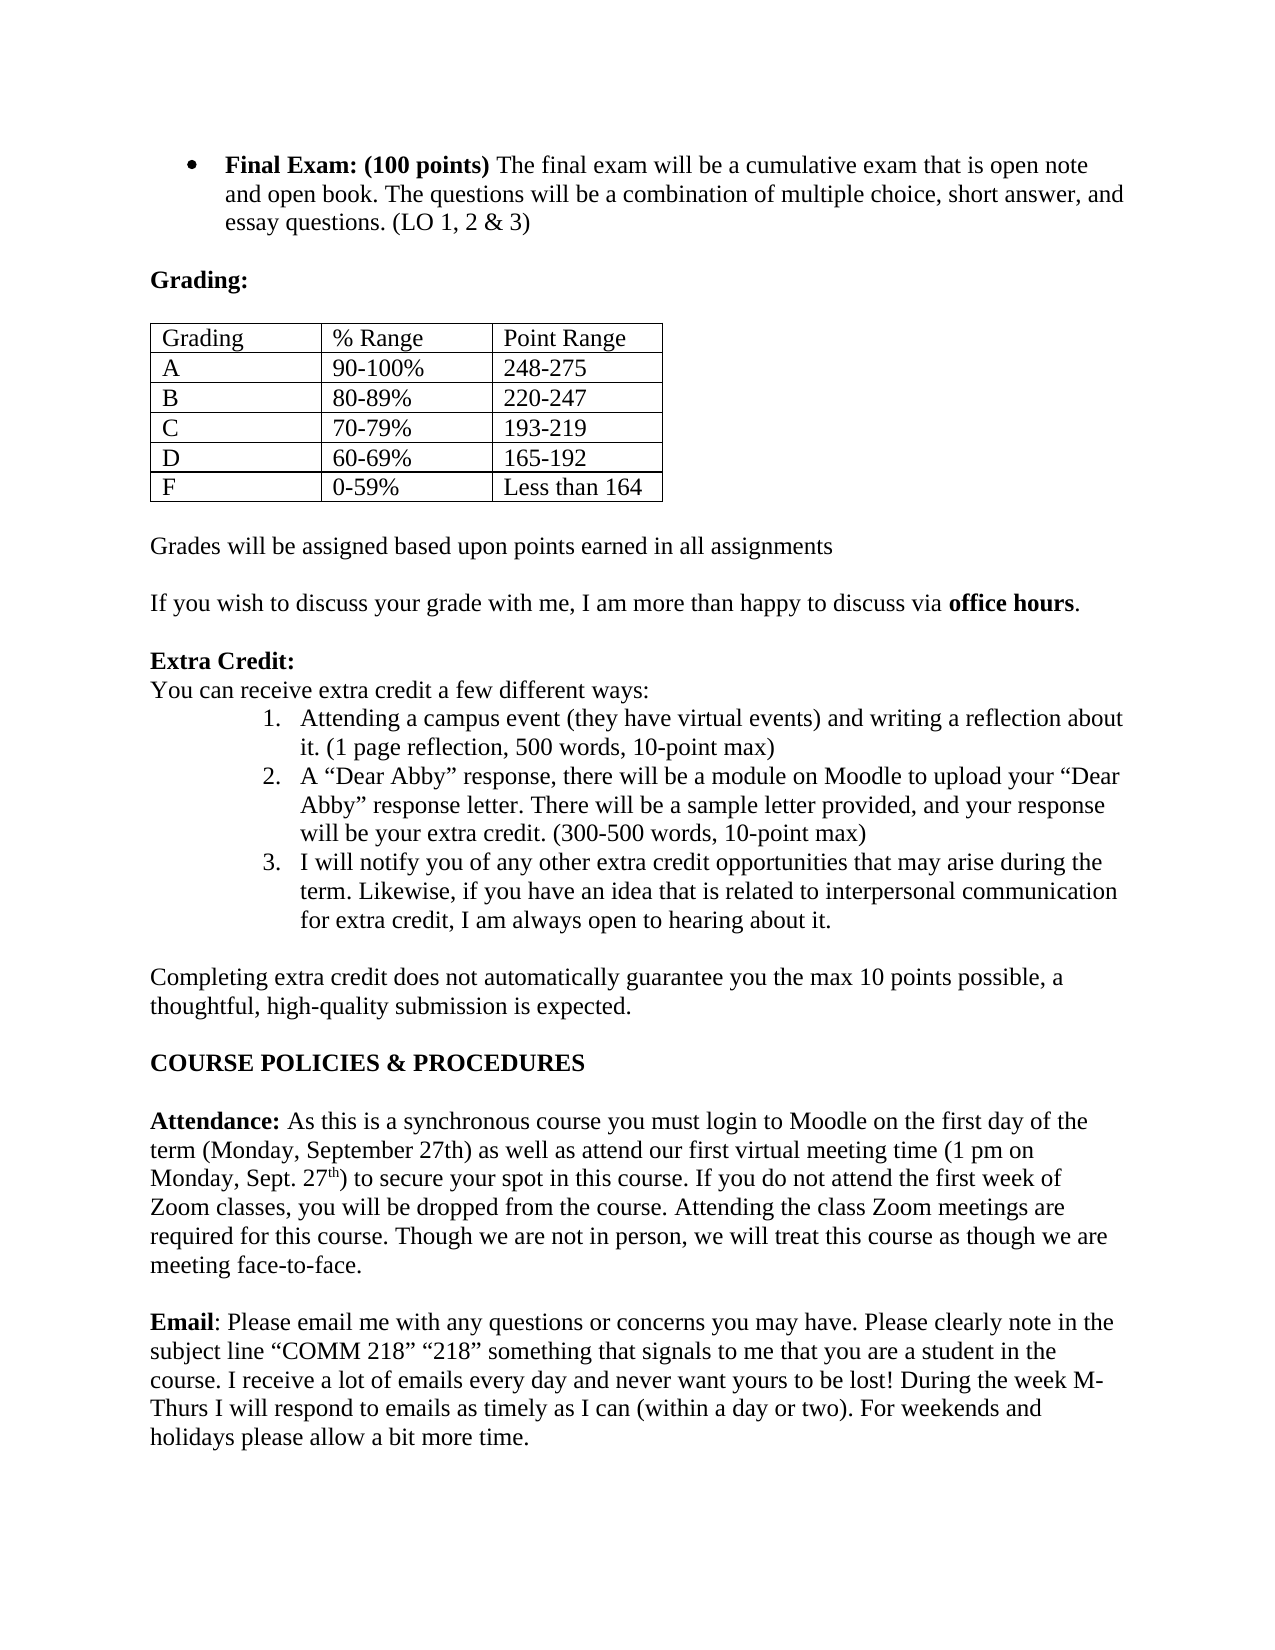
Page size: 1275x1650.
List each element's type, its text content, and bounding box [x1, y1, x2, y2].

table_cell 0-59% [322, 473, 492, 501]
table_header % Range [322, 324, 492, 352]
text Grades will be assigned based upon points earned in all assignments [150, 531, 1125, 560]
table_cell 90-100% [322, 353, 492, 382]
text COURSE POLICIES & PROCEDURES [150, 1048, 1125, 1077]
table_header Point Range [493, 324, 662, 352]
table_cell 80-89% [322, 383, 492, 412]
table_cell 248-275 [493, 353, 662, 382]
list Final Exam: (100 points) The final exam will be a cumulative exam that is open note and open book. The questions will be a combination of multiple choice, short answer, and essay questions. (LO 1, 2 & 3) [187, 150, 1125, 236]
text If you wish to discuss your grade with me, I am more than happy to discuss via office hours. [150, 588, 1125, 617]
text Extra Credit: [150, 646, 1125, 675]
list Attending a campus event (they have virtual events) and writing a reflection about it. (1 page reflection, 500 words, 10-point max) [262, 703, 1125, 761]
table_cell Less than 164 [493, 473, 662, 501]
table_cell A [151, 353, 321, 382]
table_header Grading [151, 324, 321, 352]
list A “Dear Abby” response, there will be a module on Moodle to upload your “Dear Abby” response letter. There will be a sample letter provided, and your response will be your extra credit. (300-500 words, 10-point max) [262, 761, 1125, 847]
text You can receive extra credit a few different ways: [150, 675, 1125, 703]
table_cell D [151, 443, 321, 471]
text Completing extra credit does not automatically guarantee you the max 10 points possible, a thoughtful, high-quality submission is expected. [150, 962, 1125, 1020]
table_cell 165-192 [493, 443, 662, 471]
table_cell C [151, 413, 321, 442]
table_cell F [151, 473, 321, 501]
list I will notify you of any other extra credit opportunities that may arise during the term. Likewise, if you have an idea that is related to interpersonal communication for extra credit, I am always open to hearing about it. [262, 847, 1125, 933]
text Email: Please email me with any questions or concerns you may have. Please clearly note in the subject line “COMM 218” “218” something that signals to me that you are a student in the course. I receive a lot of emails every day and never want yours to be lost! During the week M-Thurs I will respond to emails as timely as I can (within a day or two). For weekends and holidays please allow a bit more time. [150, 1307, 1125, 1451]
table_cell B [151, 383, 321, 412]
table_cell 193-219 [493, 413, 662, 442]
text Attendance: As this is a synchronous course you must login to Moodle on the first day of the term (Monday, September 27th) as well as attend our first virtual meeting time (1 pm on Monday, Sept. 27th) to secure your spot in this course. If you do not attend the first week of Zoom classes, you will be dropped from the course. Attending the class Zoom meetings are required for this course. Though we are not in person, we will treat this course as though we are meeting face-to-face. [150, 1106, 1125, 1278]
table_cell 60-69% [322, 443, 492, 471]
table_cell 220-247 [493, 383, 662, 412]
text Grading: [150, 265, 1125, 294]
table_cell 70-79% [322, 413, 492, 442]
